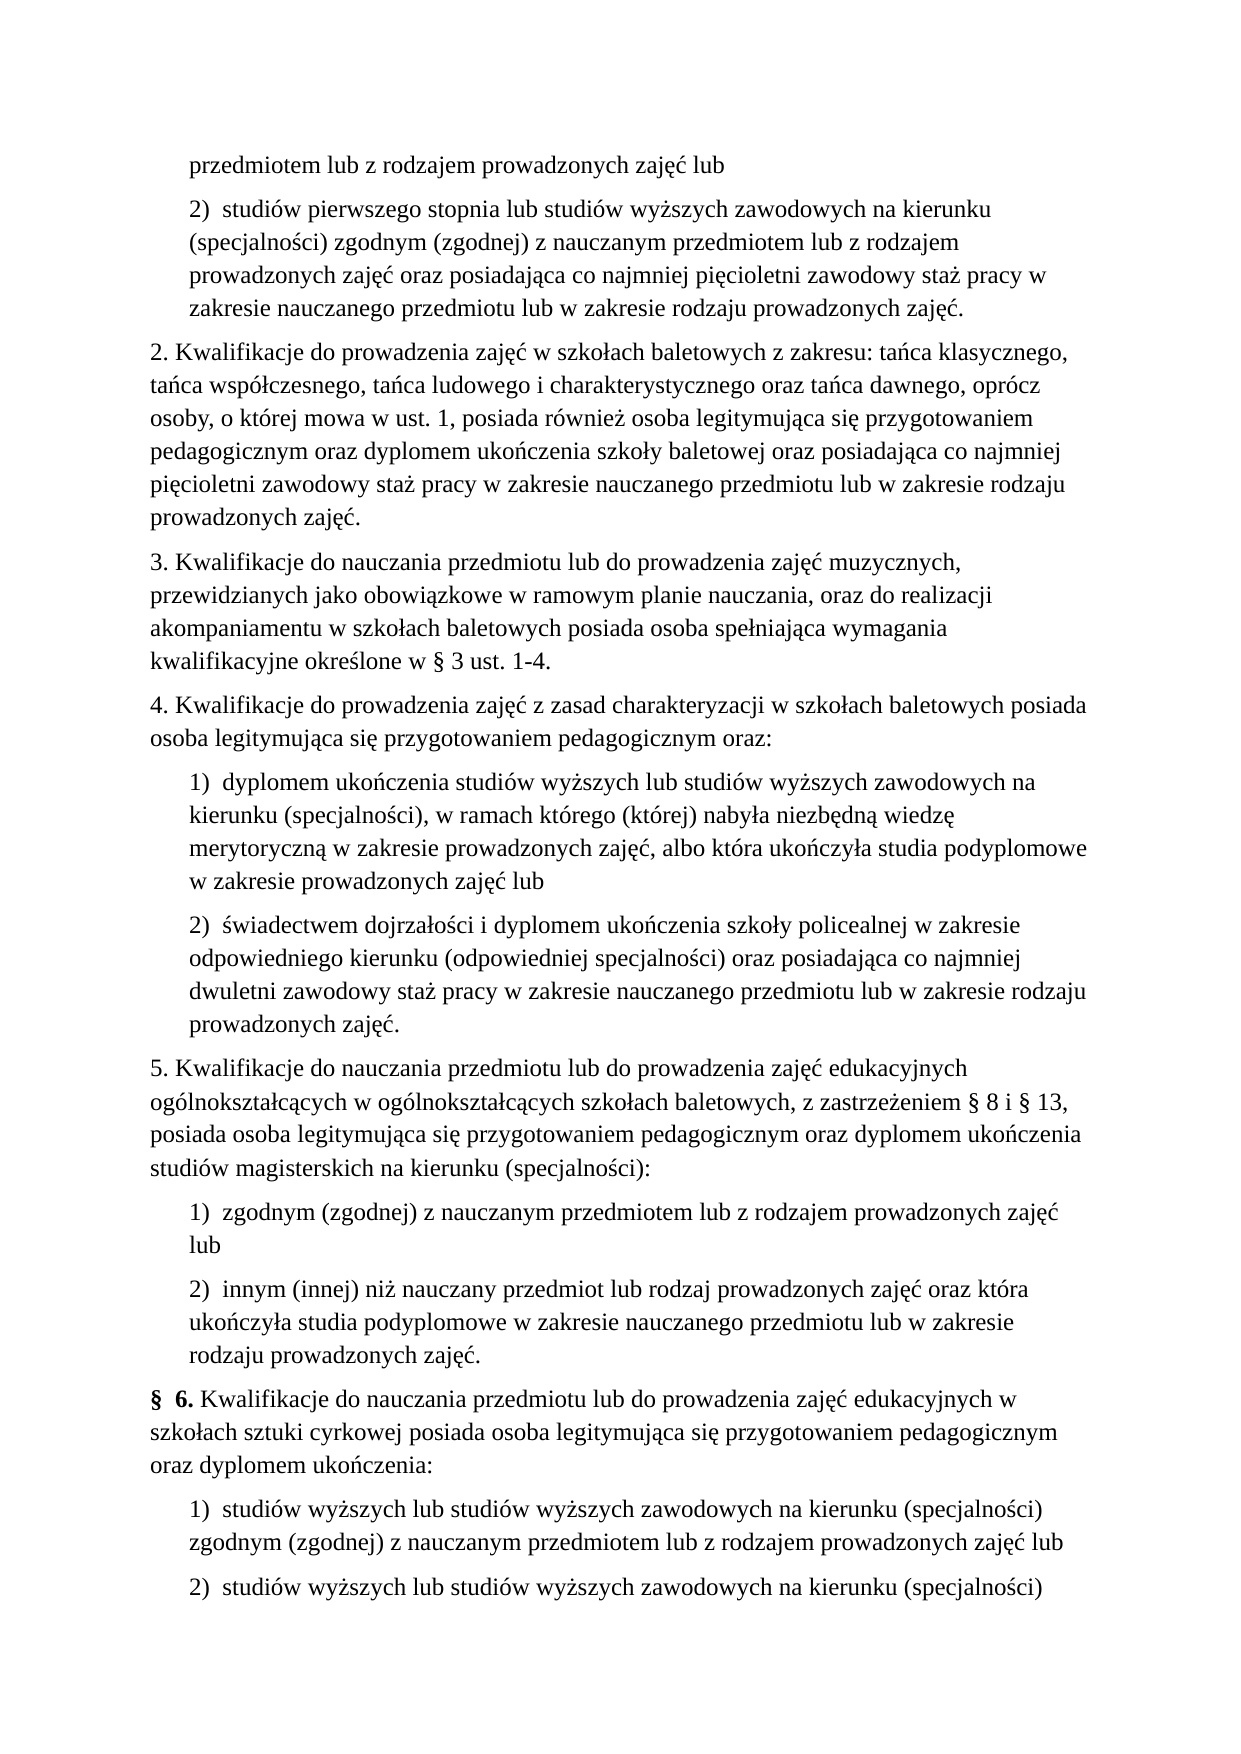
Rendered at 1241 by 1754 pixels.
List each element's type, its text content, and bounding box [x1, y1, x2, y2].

text 2. Kwalifikacje do prowadzenia zajęć w szkołach baletowych z zakresu: tańca klasycznego, tańca współczesnego, tańca ludowego i charakterystycznego oraz tańca dawnego, oprócz osoby, o której mowa w ust. 1, posiada również osoba legitymująca się przygotowaniem pedagogicznym oraz dyplomem ukończenia szkoły baletowej oraz posiadająca co najmniej pięcioletni zawodowy staż pracy w zakresie nauczanego przedmiotu lub w zakresie rodzaju prowadzonych zajęć. [150, 337, 1090, 531]
text 2) świadectwem dojrzałości i dyplomem ukończenia szkoły policealnej w zakresie odpowiedniego kierunku (odpowiedniej specjalności) oraz posiadająca co najmniej dwuletni zawodowy staż pracy w zakresie nauczanego przedmiotu lub w zakresie rodzaju prowadzonych zajęć. [189, 910, 1090, 1038]
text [189, 150, 1090, 179]
text 1) dyplomem ukończenia studiów wyższych lub studiów wyższych zawodowych na kierunku (specjalności), w ramach którego (której) nabyła niezbędną wiedzę merytoryczną w zakresie prowadzonych zajęć, albo która ukończyła studia podyplomowe w zakresie prowadzonych zajęć lub [189, 767, 1090, 895]
text 2) innym (innej) niż nauczany przedmiot lub rodzaj prowadzonych zajęć oraz która ukończyła studia podyplomowe w zakresie nauczanego przedmiotu lub w zakresie rodzaju prowadzonych zajęć. [189, 1274, 1090, 1369]
text 5. Kwalifikacje do nauczania przedmiotu lub do prowadzenia zajęć edukacyjnych ogólnokształcących w ogólnokształcących szkołach baletowych, z zastrzeżeniem § 8 i § 13, posiada osoba legitymująca się przygotowaniem pedagogicznym oraz dyplomem ukończenia studiów magisterskich na kierunku (specjalności): [150, 1053, 1090, 1181]
text 3. Kwalifikacje do nauczania przedmiotu lub do prowadzenia zajęć muzycznych, przewidzianych jako obowiązkowe w ramowym planie nauczania, oraz do realizacji akompaniamentu w szkołach baletowych posiada osoba spełniająca wymagania kwalifikacyjne określone w § 3 ust. 1-4. [150, 547, 1090, 674]
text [189, 1572, 1090, 1600]
text 4. Kwalifikacje do prowadzenia zajęć z zasad charakteryzacji w szkołach baletowych posiada osoba legitymująca się przygotowaniem pedagogicznym oraz: [150, 690, 1090, 752]
text 1) zgodnym (zgodnej) z nauczanym przedmiotem lub z rodzajem prowadzonych zajęć lub [189, 1197, 1090, 1258]
text § 6. Kwalifikacje do nauczania przedmiotu lub do prowadzenia zajęć edukacyjnych w szkołach sztuki cyrkowej posiada osoba legitymująca się przygotowaniem pedagogicznym oraz dyplomem ukończenia: [150, 1384, 1090, 1479]
text 1) studiów wyższych lub studiów wyższych zawodowych na kierunku (specjalności) zgodnym (zgodnej) z nauczanym przedmiotem lub z rodzajem prowadzonych zajęć lub [189, 1494, 1090, 1556]
text 2) studiów pierwszego stopnia lub studiów wyższych zawodowych na kierunku (specjalności) zgodnym (zgodnej) z nauczanym przedmiotem lub z rodzajem prowadzonych zajęć oraz posiadająca co najmniej pięcioletni zawodowy staż pracy w zakresie nauczanego przedmiotu lub w zakresie rodzaju prowadzonych zajęć. [189, 194, 1090, 322]
